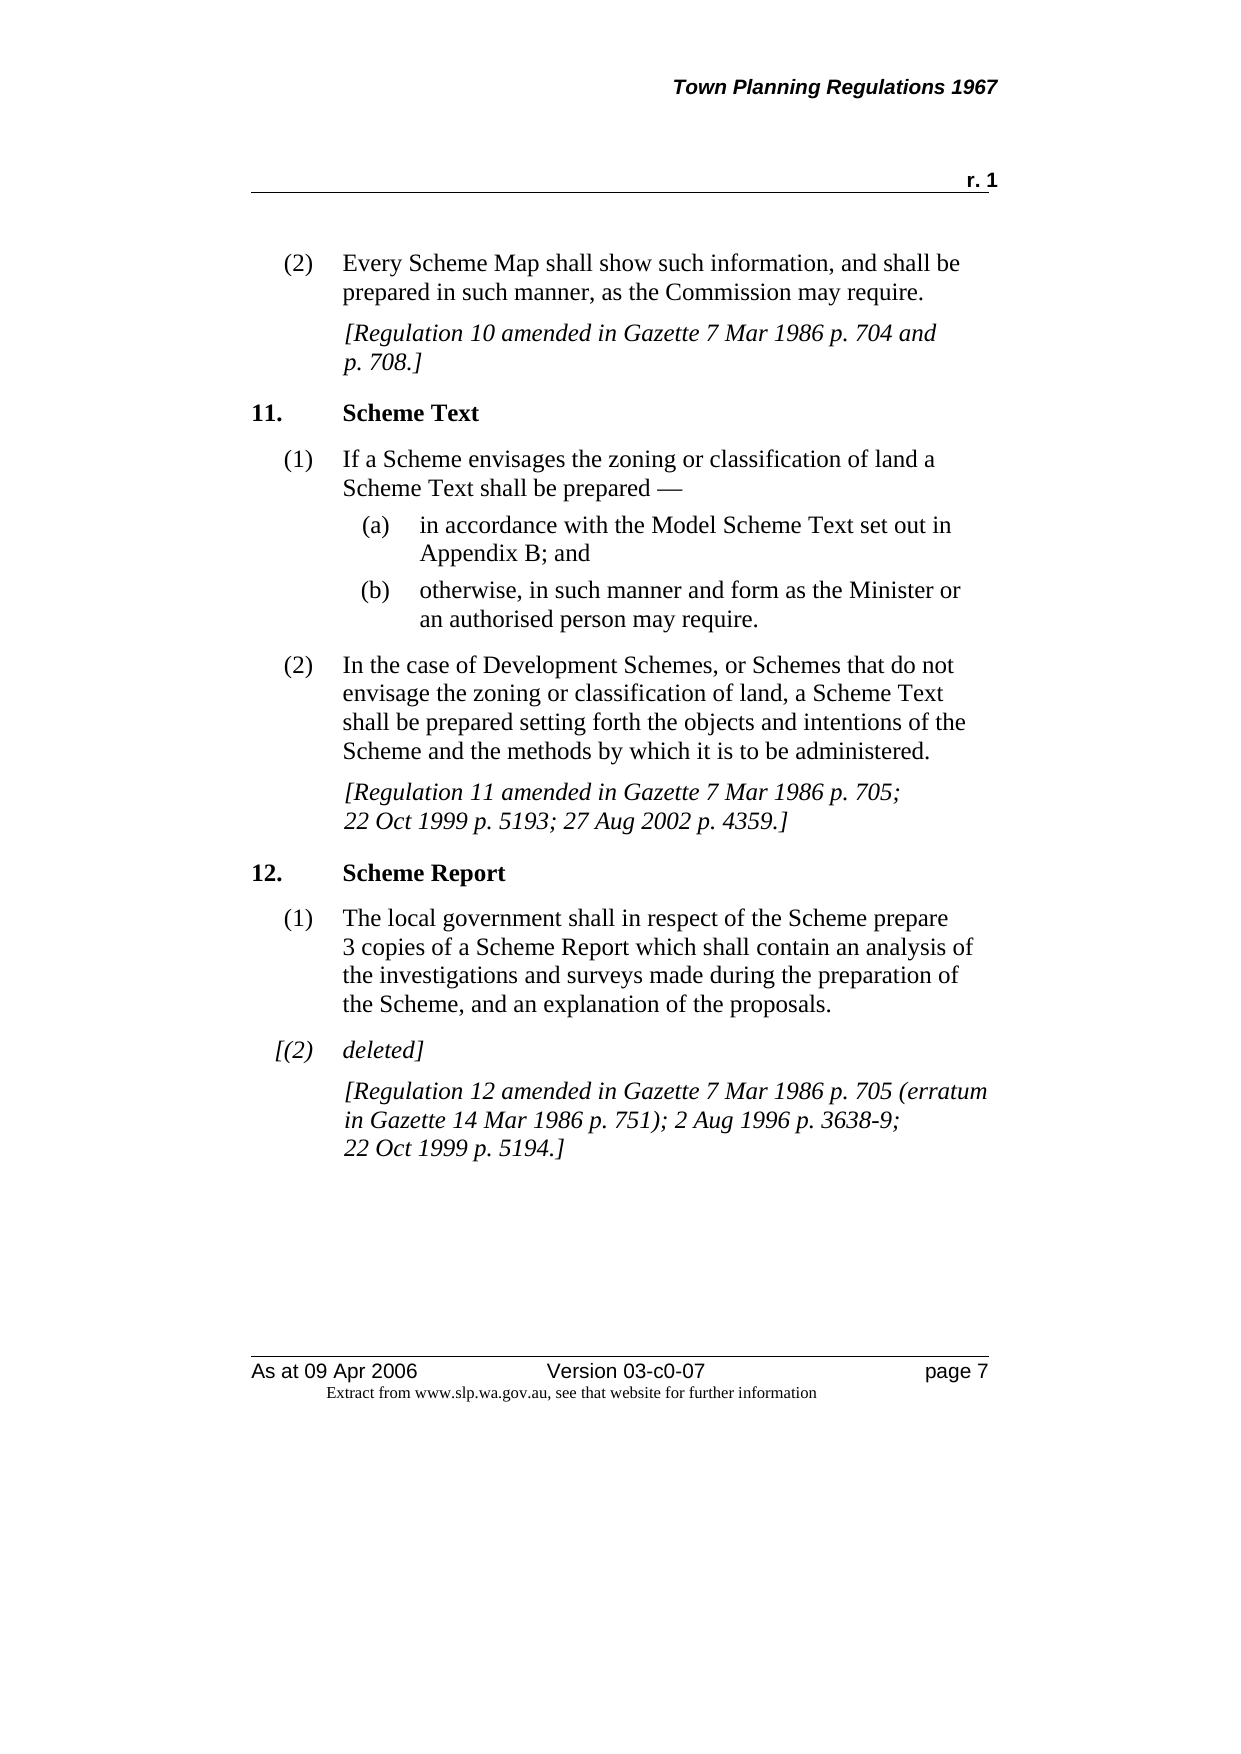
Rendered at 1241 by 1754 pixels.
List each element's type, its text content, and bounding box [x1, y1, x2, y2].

text [Regulation 10 amended in Gazette 7 Mar 1986 p. 704 and p. 708.] [251, 318, 989, 376]
text [(2) deleted] [251, 1035, 989, 1063]
text (2) In the case of Development Schemes, or Schemes that do not envisage the zoning or classification of land, a Scheme Text shall be prepared setting forth the objects and intentions of the Scheme and the methods by which it is to be administered. [251, 650, 989, 765]
text [Regulation 12 amended in Gazette 7 Mar 1986 p. 705 (erratum in Gazette 14 Mar 1986 p. 751); 2 Aug 1996 p. 3638-9; 22 Oct 1999 p. 5194.] [251, 1076, 989, 1162]
text (1) If a Scheme envisages the zoning or classification of land a Scheme Text shall be prepared — [251, 444, 989, 501]
text (1) The local government shall in respect of the Scheme prepare 3 copies of a Scheme Report which shall contain an analysis of the investigations and surveys made during the preparation of the Scheme, and an explanation of the proposals. [251, 903, 989, 1018]
text (a) in accordance with the Model Scheme Text set out in Appendix B; and [251, 510, 989, 567]
text (2) Every Scheme Map shall show such information, and shall be prepared in such manner, as the Commission may require. [251, 248, 989, 306]
text [Regulation 11 amended in Gazette 7 Mar 1986 p. 705; 22 Oct 1999 p. 5193; 27 Aug 2002 p. 4359.] [251, 777, 989, 835]
subtitle 12. Scheme Report [251, 858, 989, 886]
subtitle 11. Scheme Text [251, 398, 989, 427]
text (b) otherwise, in such manner and form as the Minister or an authorised person may require. [251, 576, 989, 633]
